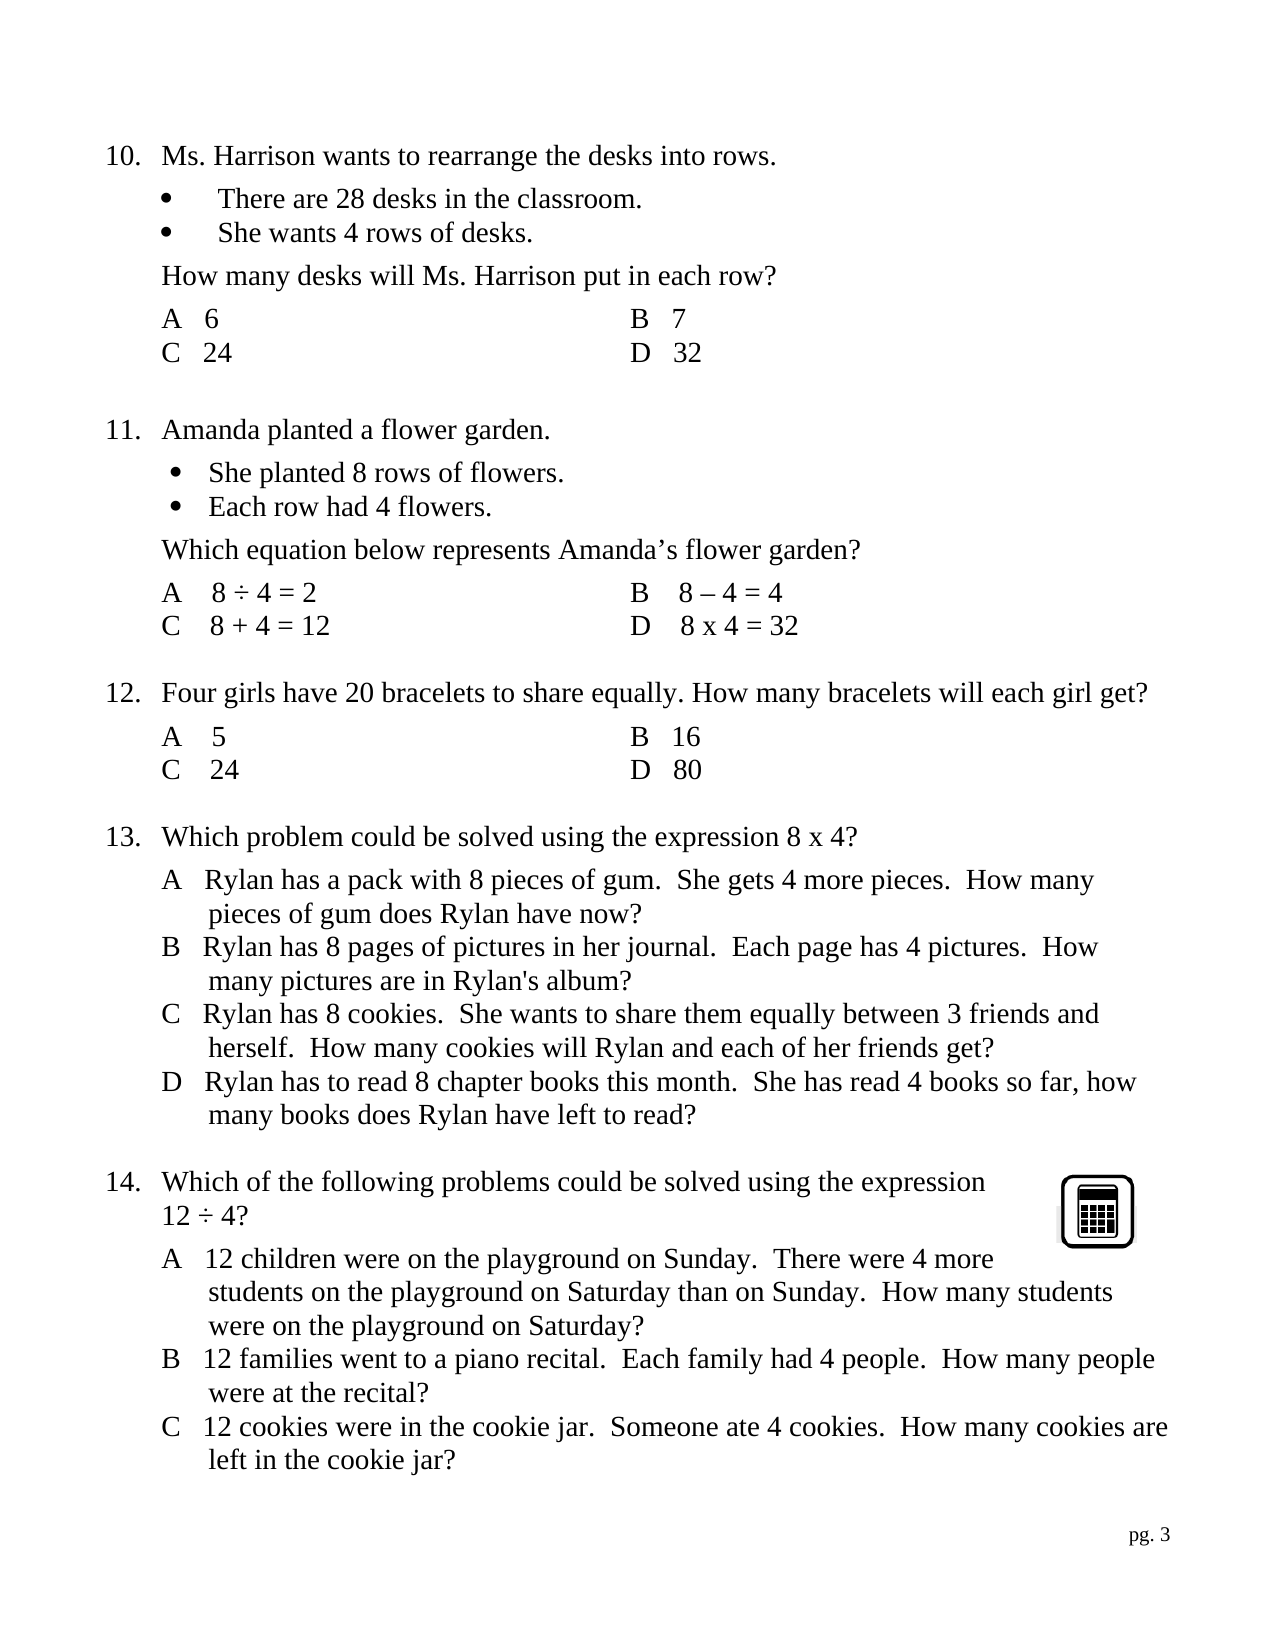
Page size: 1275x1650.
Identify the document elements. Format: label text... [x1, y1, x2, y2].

list She wants 4 rows of desks. [161, 215, 1170, 249]
text C 12 cookies were in the cookie jar. Someone ate 4 cookies. How many cookies are left in the cookie jar? [161, 1409, 1170, 1476]
text Which equation below represents Amanda’s flower garden? [105, 532, 1170, 565]
text D Rylan has to read 8 chapter books this month. She has read 4 books so far, how many books does Rylan have left to read? [161, 1064, 1170, 1131]
text How many desks will Ms. Harrison put in each row? [105, 258, 1170, 292]
text A 5 B 16 [105, 719, 1170, 752]
text C 8 + 4 = 12 D 8 x 4 = 32 [105, 608, 1170, 642]
list Each row had 4 flowers. [171, 489, 1170, 522]
list There are 28 desks in the classroom. [161, 182, 1170, 215]
text B Rylan has 8 pages of pictures in her journal. Each page has 4 pictures. How many pictures are in Rylan's album? [161, 929, 1170, 997]
picture [1056, 1172, 1138, 1256]
text A 12 children were on the playground on Sunday. There were 4 more students on the playground on Saturday than on Sunday. How many students were on the playground on Saturday? [161, 1241, 1170, 1342]
text C 24 D 32 [105, 335, 1170, 369]
list She planted 8 rows of flowers. [171, 455, 1170, 489]
list Amanda planted a flower garden. [105, 412, 1170, 445]
list Which of the following problems could be solved using the expression 12 ÷ 4? [105, 1164, 1170, 1231]
text A 6 B 7 [105, 302, 1170, 335]
text A Rylan has a pack with 8 pieces of gum. She gets 4 more pieces. How many pieces of gum does Rylan have now? [161, 862, 1170, 929]
list Four girls have 20 bracelets to share equally. How many bracelets will each girl get? [105, 676, 1170, 709]
list Ms. Harrison wants to rearrange the desks into rows. [105, 138, 1170, 172]
text B 12 families went to a piano recital. Each family had 4 people. How many people were at the recital? [161, 1342, 1170, 1409]
text C Rylan has 8 cookies. She wants to share them equally between 3 friends and herself. How many cookies will Rylan and each of her friends get? [161, 997, 1170, 1064]
text A 8 ÷ 4 = 2 B 8 – 4 = 4 [105, 575, 1170, 608]
list Which problem could be solved using the expression 8 x 4? [105, 819, 1170, 853]
text C 24 D 80 [105, 752, 1170, 786]
